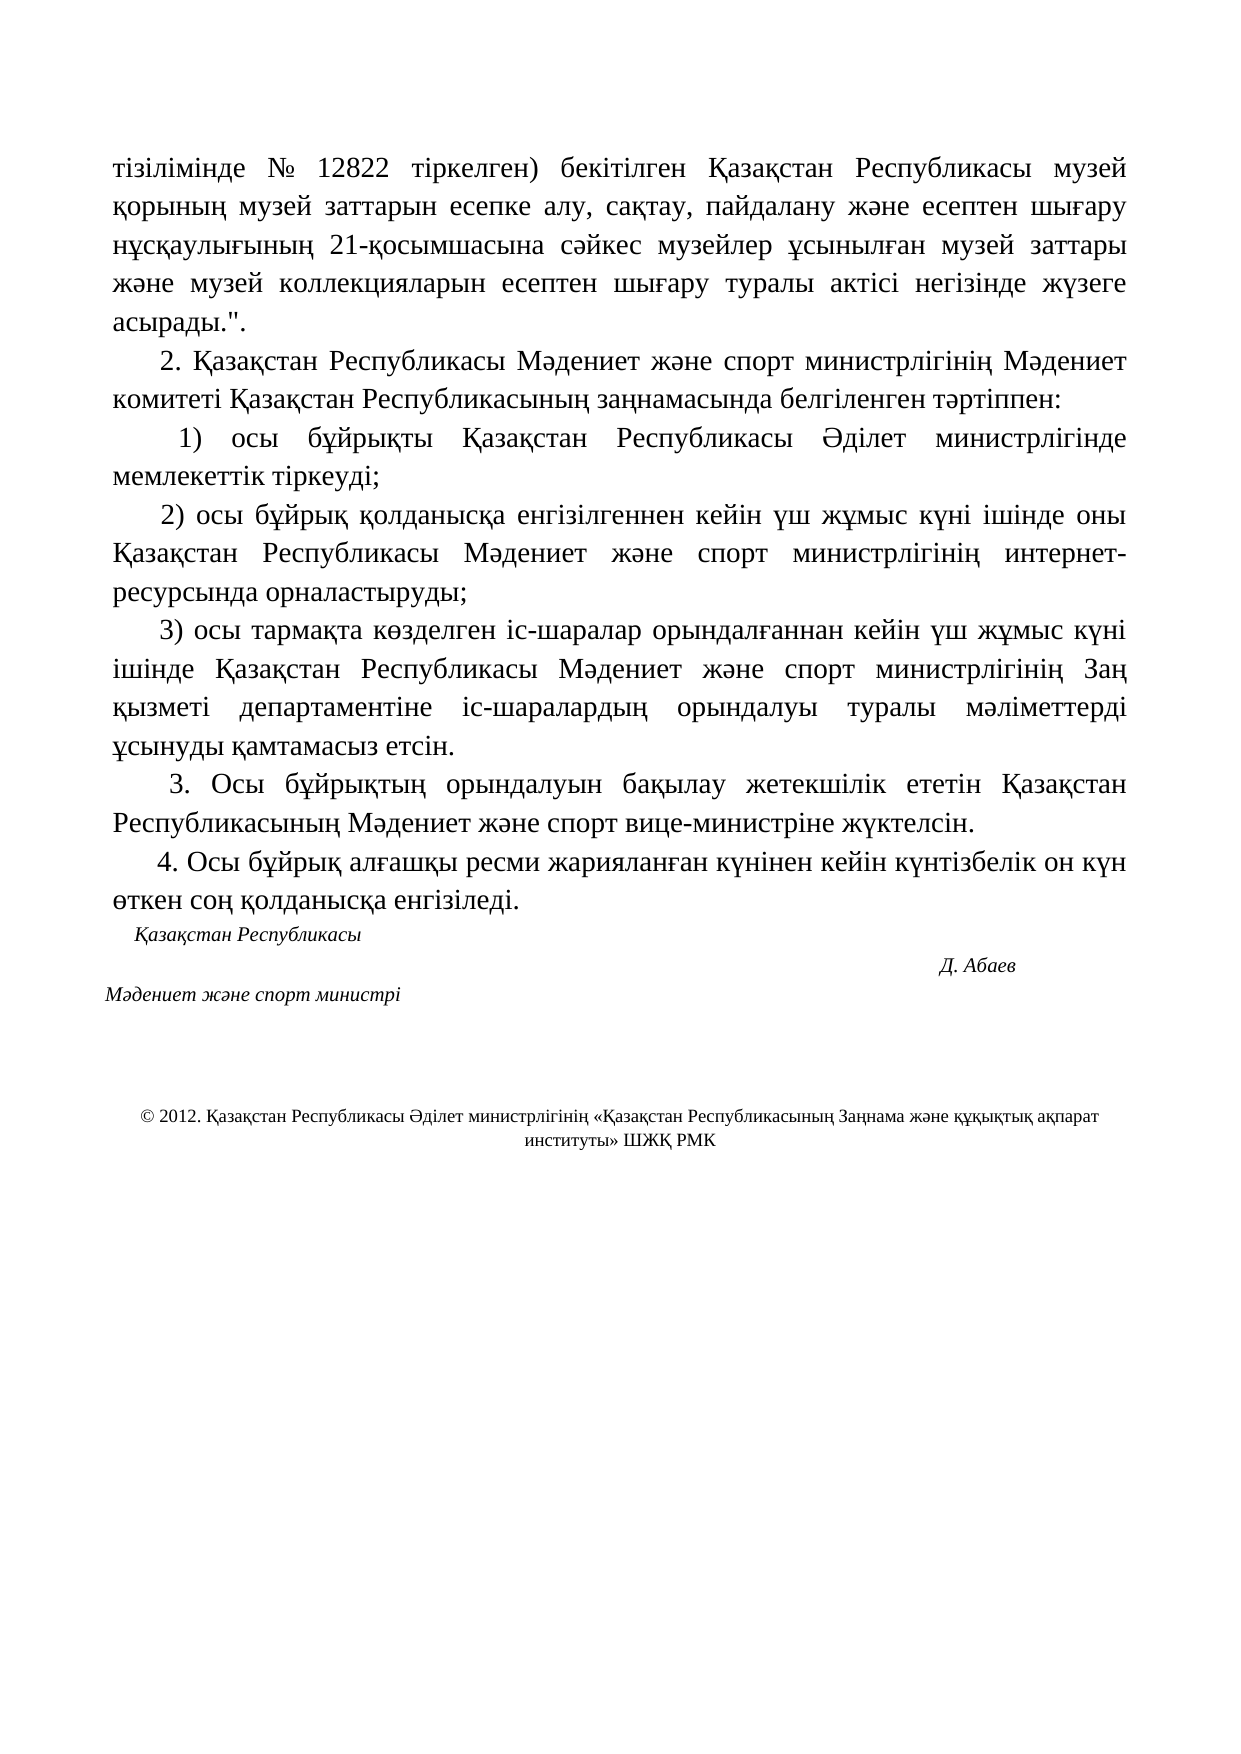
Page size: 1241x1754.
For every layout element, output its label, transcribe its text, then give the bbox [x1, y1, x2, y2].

text 3) осы тармақта көзделген іс-шаралар орындалғаннан кейін үш жұмыс күні ішінде Қазақстан Республикасы Мәдениет және спорт министрлігінің Заң қызметі департаментіне іс-шаралардың орындалуы туралы мәліметтерді ұсынуды қамтамасыз етсін. [112, 612, 1128, 762]
text 2) осы бұйрық қолданысқа енгізілгеннен кейін үш жұмыс күні ішінде оны Қазақстан Республикасы Мәдениет және спорт министрлігінің интернет-ресурсында орналастыруды; [112, 497, 1128, 607]
text 3. Осы бұйрықтың орындалуын бақылау жетекшілік ететін Қазақстан Республикасының Мәдениет және спорт вице-министріне жүктелсін. [112, 767, 1128, 839]
text 1) осы бұйрықты Қазақстан Республикасы Әділет министрлігінде мемлекеттік тіркеуді; [112, 420, 1128, 492]
text © 2012. Қазақстан Республикасы Әділет министрлігінің «Қазақстан Республикасының Заңнама және құқықтық ақпарат институты» ШЖҚ РМК [112, 1104, 1128, 1151]
text 2. Қазақстан Республикасы Мәдениет және спорт министрлігінің Мәдениет комитеті Қазақстан Республикасының заңнамасында белгіленген тәртіппен: [112, 343, 1128, 415]
text 4. Осы бұйрық алғашқы ресми жарияланған күнінен кейін күнтізбелік он күн өткен соң қолданысқа енгізіледі. [112, 844, 1128, 916]
table_header Қазақстан Республикасы Мәдениет және спорт министрі [101, 921, 939, 1014]
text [112, 150, 1128, 338]
table_header Д. Абаев [939, 921, 1240, 1014]
